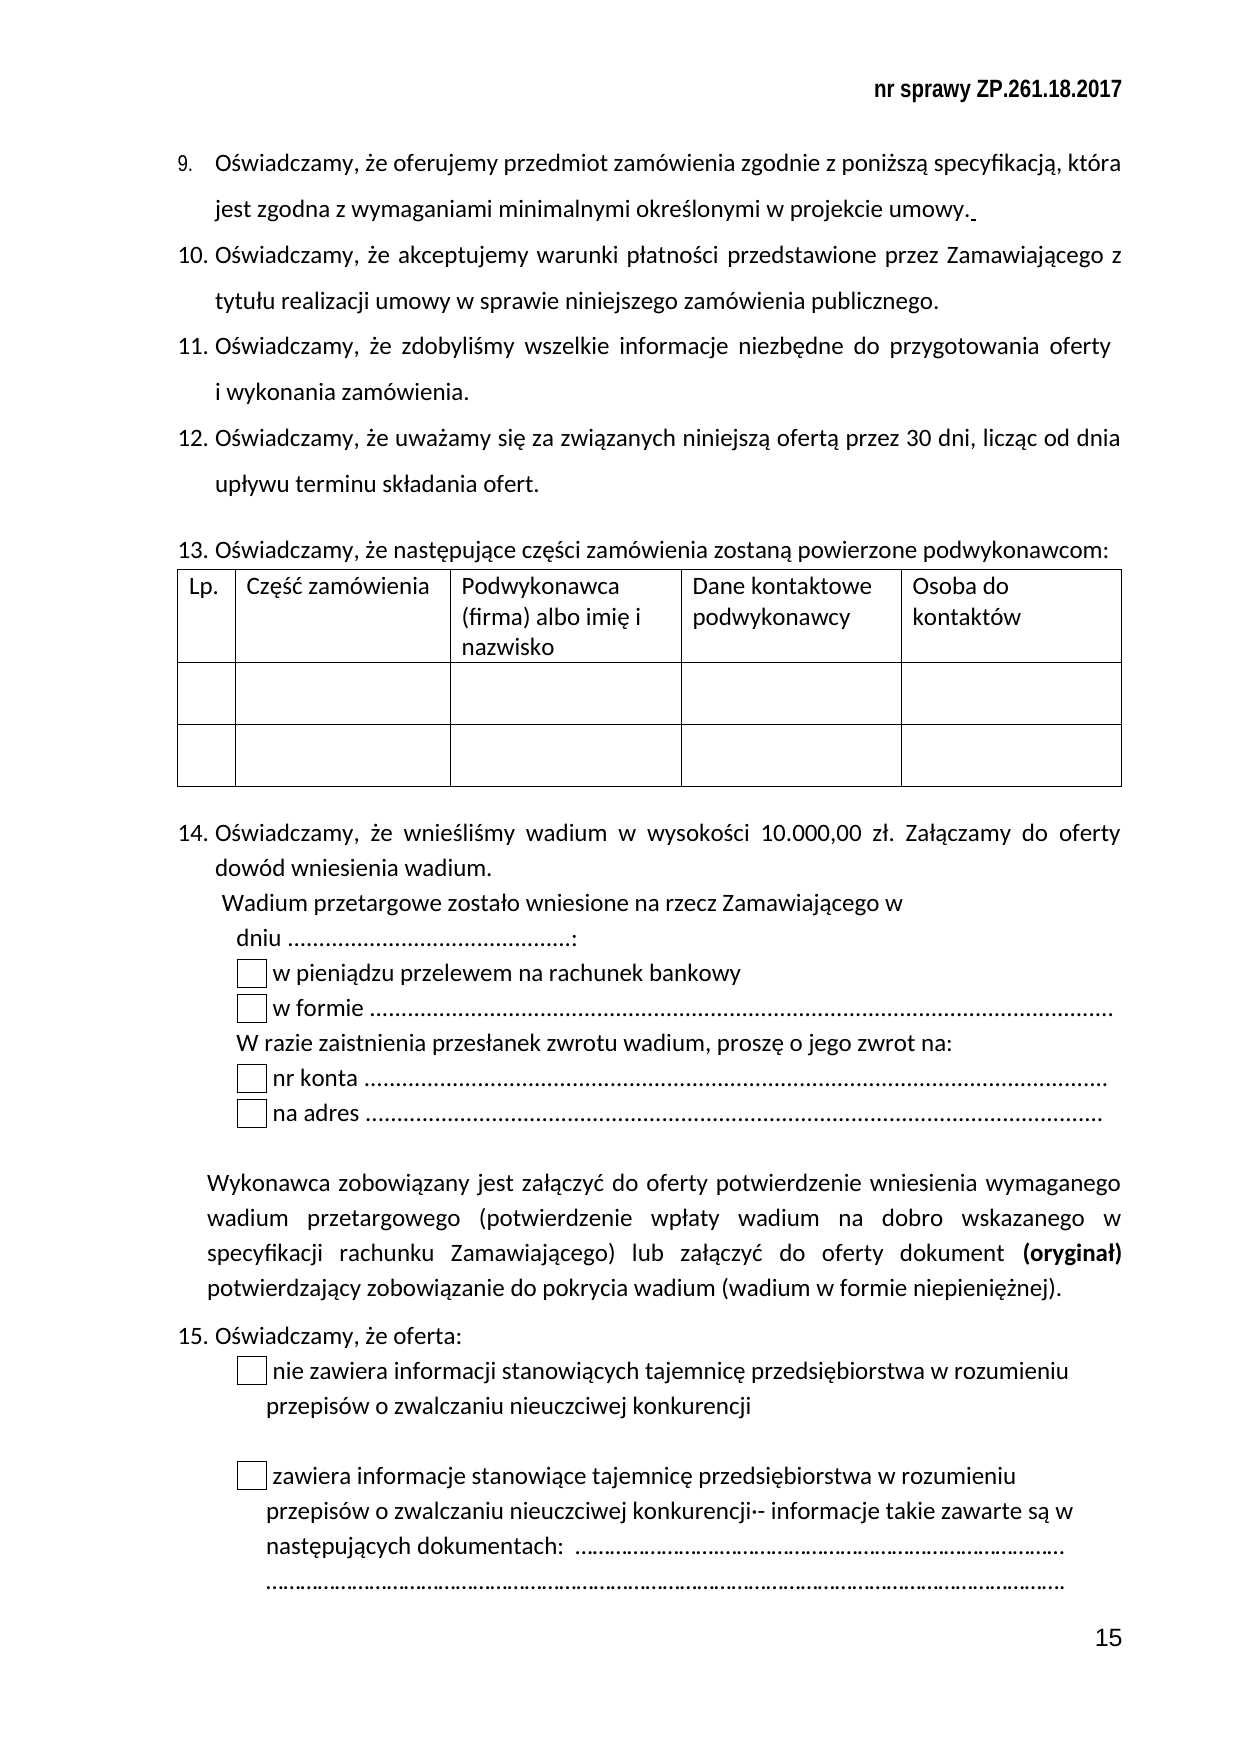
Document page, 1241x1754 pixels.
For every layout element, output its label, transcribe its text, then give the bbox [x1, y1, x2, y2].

text na adres ..................................................................................................................... [236, 1098, 1122, 1128]
text nie zawiera informacji stanowiących tajemnicę przedsiębiorstwa w rozumieniu przepisów o zwalczaniu nieuczciwej konkurencji [236, 1355, 1122, 1421]
table_header Część zamówienia [236, 570, 450, 662]
table_header Lp. [178, 570, 235, 662]
text Wykonawca zobowiązany jest załączyć do oferty potwierdzenie wniesienia wymaganego wadium przetargowego (potwierdzenie wpłaty wadium na dobro wskazanego w specyfikacji rachunku Zamawiającego) lub załączyć do oferty dokument (oryginał) potwierdzający zobowiązanie do pokrycia wadium (wadium w formie niepieniężnej). [207, 1168, 1122, 1303]
text w pieniądzu przelewem na rachunek bankowy [236, 958, 1122, 988]
list Oświadczamy, że uważamy się za związanych niniejszą ofertą przez 30 dni, licząc od dnia upływu terminu składania ofert. [177, 422, 1122, 498]
table_cell [236, 725, 450, 786]
text W razie zaistnienia przesłanek zwrotu wadium, proszę o jego zwrot na: [236, 1028, 1122, 1058]
table_header Osoba do kontaktów [902, 570, 1121, 662]
text Wadium przetargowe zostało wniesione na rzecz Zamawiającego w dniu .............................................: [222, 888, 1122, 953]
table_header Dane kontaktowe podwykonawcy [682, 570, 901, 662]
list Oświadczamy, że akceptujemy warunki płatności przedstawione przez Zamawiającego z tytułu realizacji umowy w sprawie niniejszego zamówienia publicznego. [177, 239, 1122, 315]
list Oświadczamy, że oferta: [177, 1320, 1122, 1351]
list Oświadczamy, że oferujemy przedmiot zamówienia zgodnie z poniższą specyfikacją, która jest zgodna z wymaganiami minimalnymi określonymi w projekcie umowy. [177, 148, 1122, 224]
table_cell [451, 725, 681, 786]
text w formie ...................................................................................................................... [236, 993, 1122, 1023]
table_header Podwykonawca (firma) albo imię i nazwisko [451, 570, 681, 662]
table_cell [178, 725, 235, 786]
text zawiera informacje stanowiące tajemnicę przedsiębiorstwa w rozumieniu przepisów o zwalczaniu nieuczciwej konkurencji·- informacje takie zawarte są w następujących dokumentach: …………………….…………………………………………………… [236, 1460, 1122, 1561]
text nr konta ...................................................................................................................... [236, 1063, 1122, 1093]
list Oświadczamy, że zdobyliśmy wszelkie informacje niezbędne do przygotowania oferty i wykonania zamówienia. [177, 331, 1122, 407]
table_cell [178, 663, 235, 724]
table_cell [451, 663, 681, 724]
table_cell [236, 663, 450, 724]
table_cell [902, 725, 1121, 786]
list Oświadczamy, że następujące części zamówienia zostaną powierzone podwykonawcom: [177, 534, 1122, 565]
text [266, 1565, 1122, 1596]
list Oświadczamy, że wnieśliśmy wadium w wysokości 10.000,00 zł. Załączamy do oferty dowód wniesienia wadium. [177, 818, 1122, 883]
table_cell [682, 663, 901, 724]
table_cell [902, 663, 1121, 724]
table_cell [682, 725, 901, 786]
